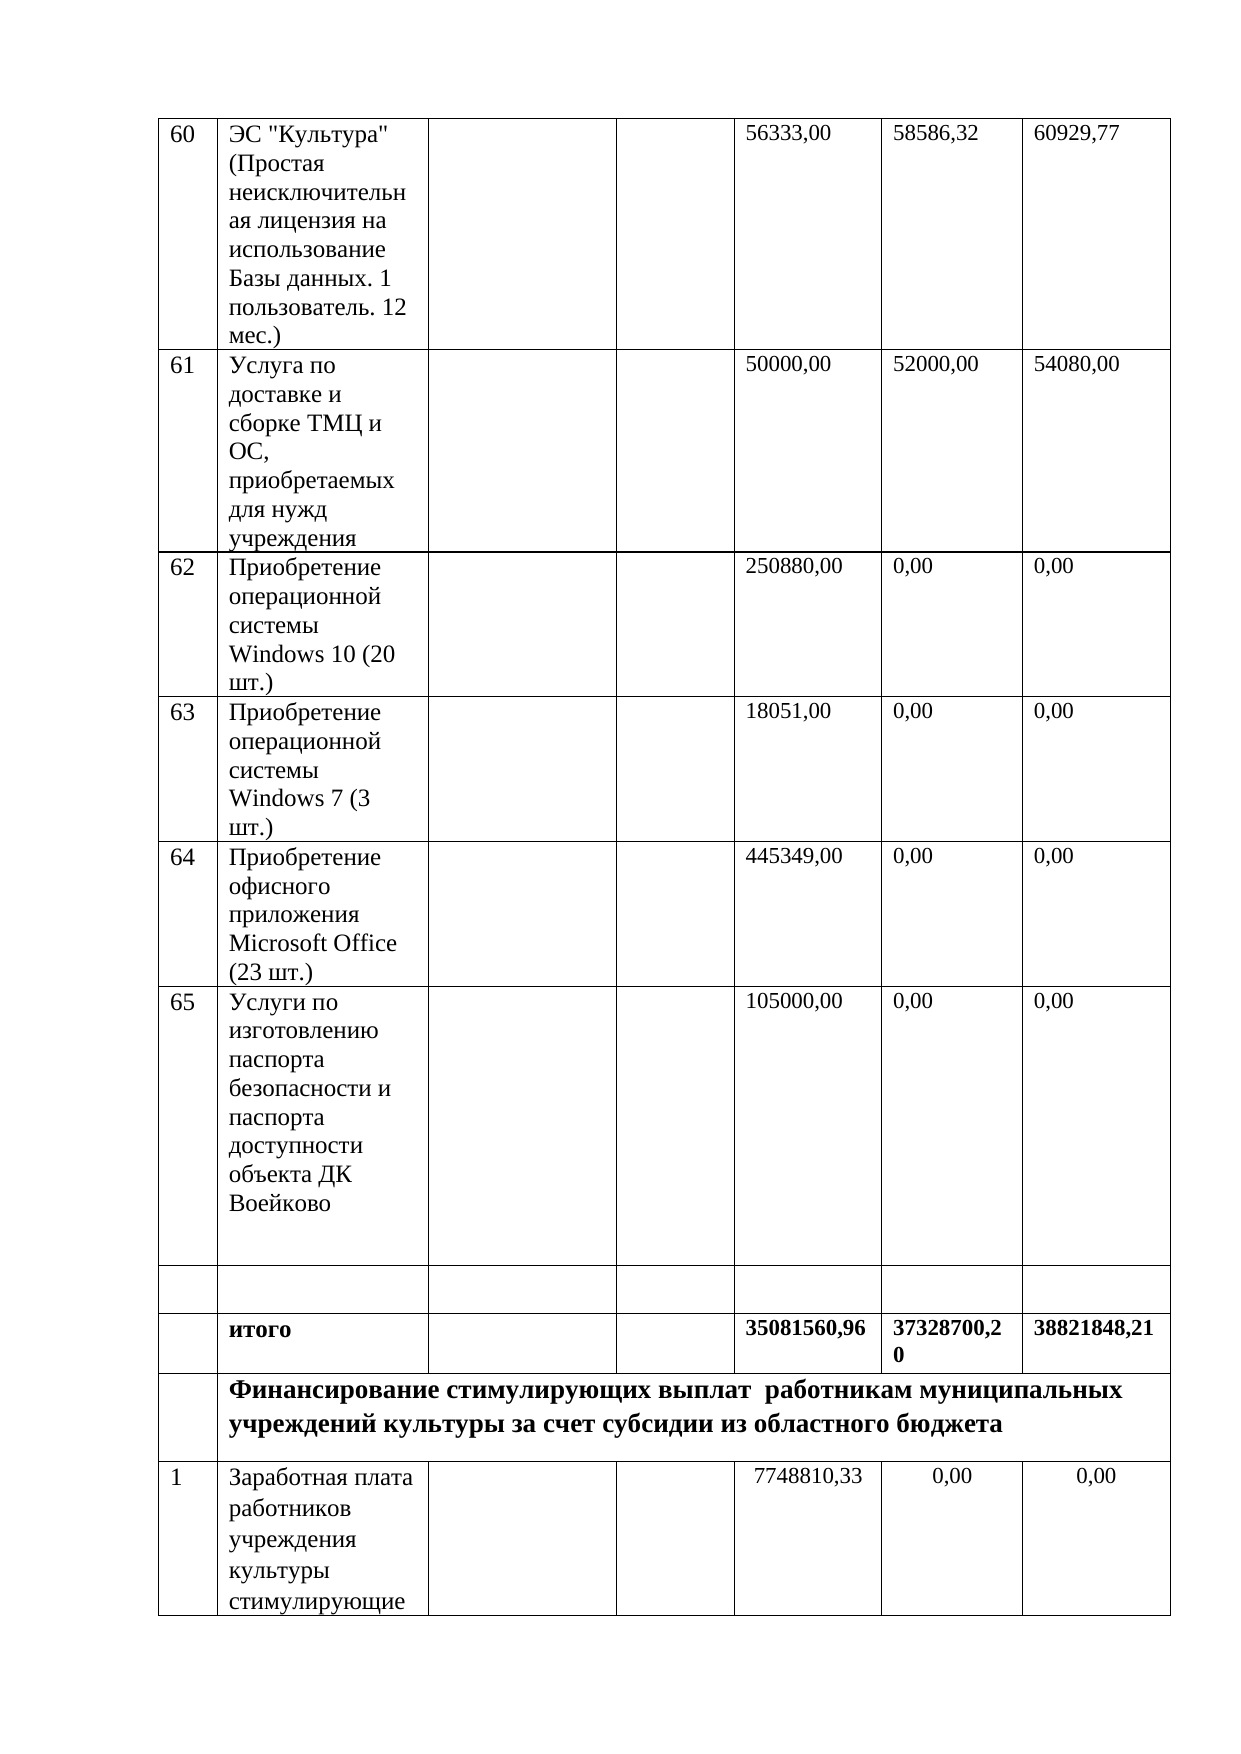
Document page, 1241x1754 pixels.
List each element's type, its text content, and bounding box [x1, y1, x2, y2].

table_cell 0,00 [882, 987, 1022, 1264]
table_cell 61 [159, 350, 217, 551]
table_cell [617, 1314, 734, 1372]
table_cell [617, 842, 734, 986]
table_cell 56333,00 [735, 119, 881, 349]
table_cell [617, 1266, 734, 1313]
table_cell Финансирование стимулирующих выплат работникам муниципальных учреждений культуры за счет субсидии из областного бюджета [218, 1374, 1170, 1461]
table_cell [429, 697, 616, 841]
table_cell [429, 1462, 616, 1615]
table_cell 52000,00 [882, 350, 1022, 551]
table_cell Приобретение операционной системы Windows 7 (3 шт.) [218, 697, 428, 841]
table_cell Услуга по доставке и сборке ТМЦ и ОС, приобретаемых для нужд учреждения [218, 350, 428, 551]
table_cell 0,00 [882, 697, 1022, 841]
table_cell 35081560,96 [735, 1314, 881, 1372]
table_cell 0,00 [1023, 697, 1170, 841]
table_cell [218, 1462, 428, 1615]
table_cell 38821848,21 [1023, 1314, 1170, 1372]
table_cell 1 [159, 1462, 217, 1615]
table_cell 58586,32 [882, 119, 1022, 349]
table_cell 0,00 [1023, 842, 1170, 986]
table_cell Приобретение операционной системы Windows 10 (20 шт.) [218, 553, 428, 696]
table_cell 0,00 [1023, 987, 1170, 1264]
table_cell 0,00 [1023, 553, 1170, 696]
table_cell Услуги по изготовлению паспорта безопасности и паспорта доступности объекта ДК Воейково [218, 987, 428, 1264]
table_cell 105000,00 [735, 987, 881, 1264]
table_cell 60 [159, 119, 217, 349]
table_cell [735, 1266, 881, 1313]
table_cell [218, 1266, 428, 1313]
table_cell [617, 553, 734, 696]
table_cell 0,00 [882, 1462, 1022, 1615]
table_cell [159, 1266, 217, 1313]
table_cell [429, 553, 616, 696]
table_cell Приобретение офисного приложения Microsoft Office (23 шт.) [218, 842, 428, 986]
table_cell [159, 1374, 217, 1461]
table_cell 64 [159, 842, 217, 986]
table_cell [617, 987, 734, 1264]
table_cell 60929,77 [1023, 119, 1170, 349]
table_cell 18051,00 [735, 697, 881, 841]
table_cell [429, 1266, 616, 1313]
table_cell [429, 119, 616, 349]
table_cell 50000,00 [735, 350, 881, 551]
table_cell 63 [159, 697, 217, 841]
table_cell 0,00 [1023, 1462, 1170, 1615]
table_cell 54080,00 [1023, 350, 1170, 551]
table_cell 7748810,33 [735, 1462, 881, 1615]
table_cell 0,00 [882, 553, 1022, 696]
table_cell 250880,00 [735, 553, 881, 696]
table_cell ЭС "Культура" (Простая неисключительная лицензия на использование Базы данных. 1 пользователь. 12 мес.) [218, 119, 428, 349]
table_cell 37328700,20 [882, 1314, 1022, 1372]
table_cell 62 [159, 553, 217, 696]
table_cell [617, 1462, 734, 1615]
table_cell [882, 1266, 1022, 1313]
table_cell [617, 119, 734, 349]
table_cell 445349,00 [735, 842, 881, 986]
table_cell [1023, 1266, 1170, 1313]
table_cell 65 [159, 987, 217, 1264]
table_cell 0,00 [882, 842, 1022, 986]
table_cell [429, 987, 616, 1264]
table_cell [617, 697, 734, 841]
table_cell [429, 350, 616, 551]
table_cell [159, 1314, 217, 1372]
table_cell [617, 350, 734, 551]
table_cell [429, 842, 616, 986]
table_cell [429, 1314, 616, 1372]
table_cell итого [218, 1314, 428, 1372]
